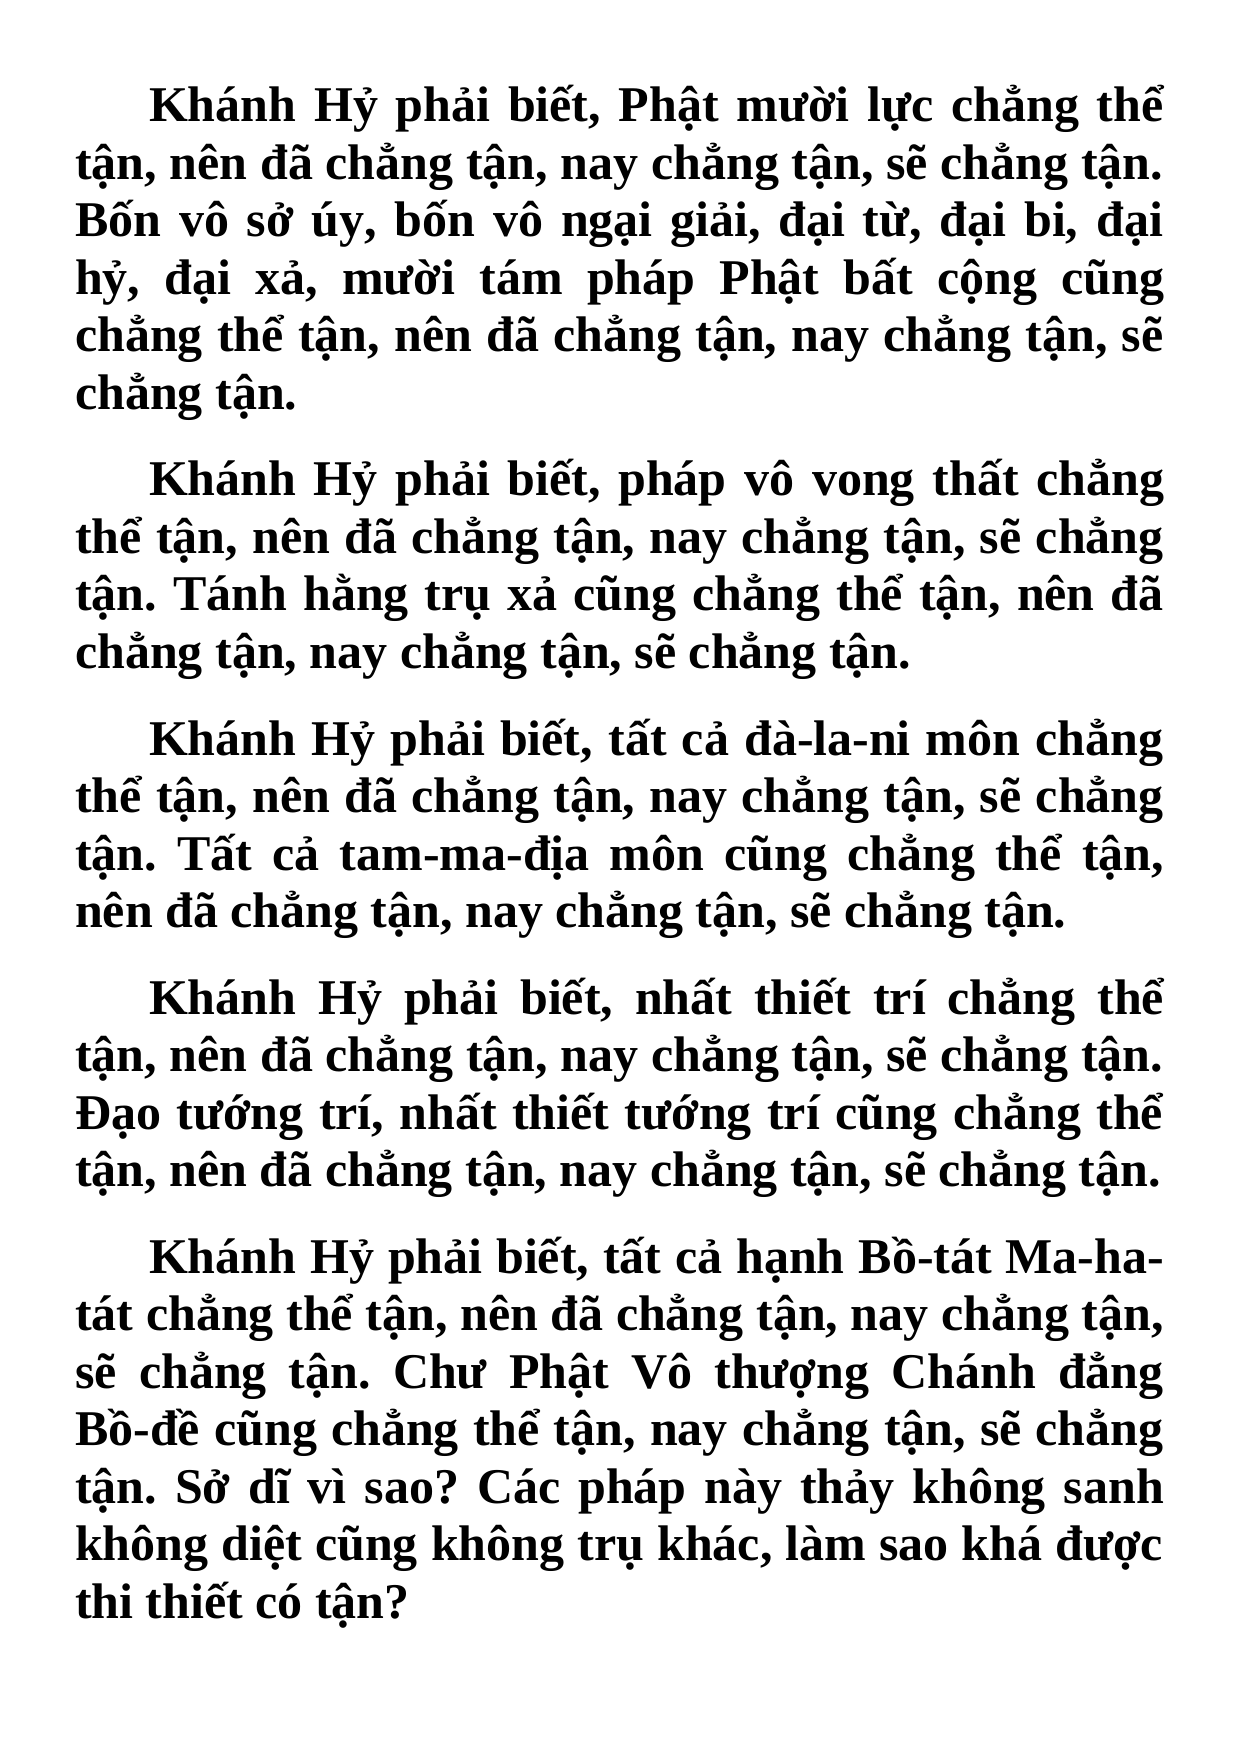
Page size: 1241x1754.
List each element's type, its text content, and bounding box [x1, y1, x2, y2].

text Khánh Hỷ phải biết, tất cả đà-la-ni môn chẳng thể tận, nên đã chẳng tận, nay chẳng tận, sẽ chẳng tận. Tất cả tam-ma-địa môn cũng chẳng thể tận, nên đã chẳng tận, nay chẳng tận, sẽ chẳng tận. [75, 708, 1165, 938]
text Khánh Hỷ phải biết, tất cả hạnh Bồ-tát Ma-ha-tát chẳng thể tận, nên đã chẳng tận, nay chẳng tận, sẽ chẳng tận. Chư Phật Vô thượng Chánh đẳng Bồ-đề cũng chẳng thể tận, nay chẳng tận, sẽ chẳng tận. Sở dĩ vì sao? Các pháp này thảy không sanh không diệt cũng không trụ khác, làm sao khá được thi thiết có tận? [75, 1227, 1165, 1629]
text Khánh Hỷ phải biết, Phật mười lực chẳng thể tận, nên đã chẳng tận, nay chẳng tận, sẽ chẳng tận. Bốn vô sở úy, bốn vô ngại giải, đại từ, đại bi, đại hỷ, đại xả, mười tám pháp Phật bất cộng cũng chẳng thể tận, nên đã chẳng tận, nay chẳng tận, sẽ chẳng tận. [75, 75, 1165, 420]
text Khánh Hỷ phải biết, pháp vô vong thất chẳng thể tận, nên đã chẳng tận, nay chẳng tận, sẽ chẳng tận. Tánh hằng trụ xả cũng chẳng thể tận, nên đã chẳng tận, nay chẳng tận, sẽ chẳng tận. [75, 449, 1165, 679]
text Khánh Hỷ phải biết, nhất thiết trí chẳng thể tận, nên đã chẳng tận, nay chẳng tận, sẽ chẳng tận. Ðạo tướng trí, nhất thiết tướng trí cũng chẳng thể tận, nên đã chẳng tận, nay chẳng tận, sẽ chẳng tận. [75, 967, 1165, 1197]
